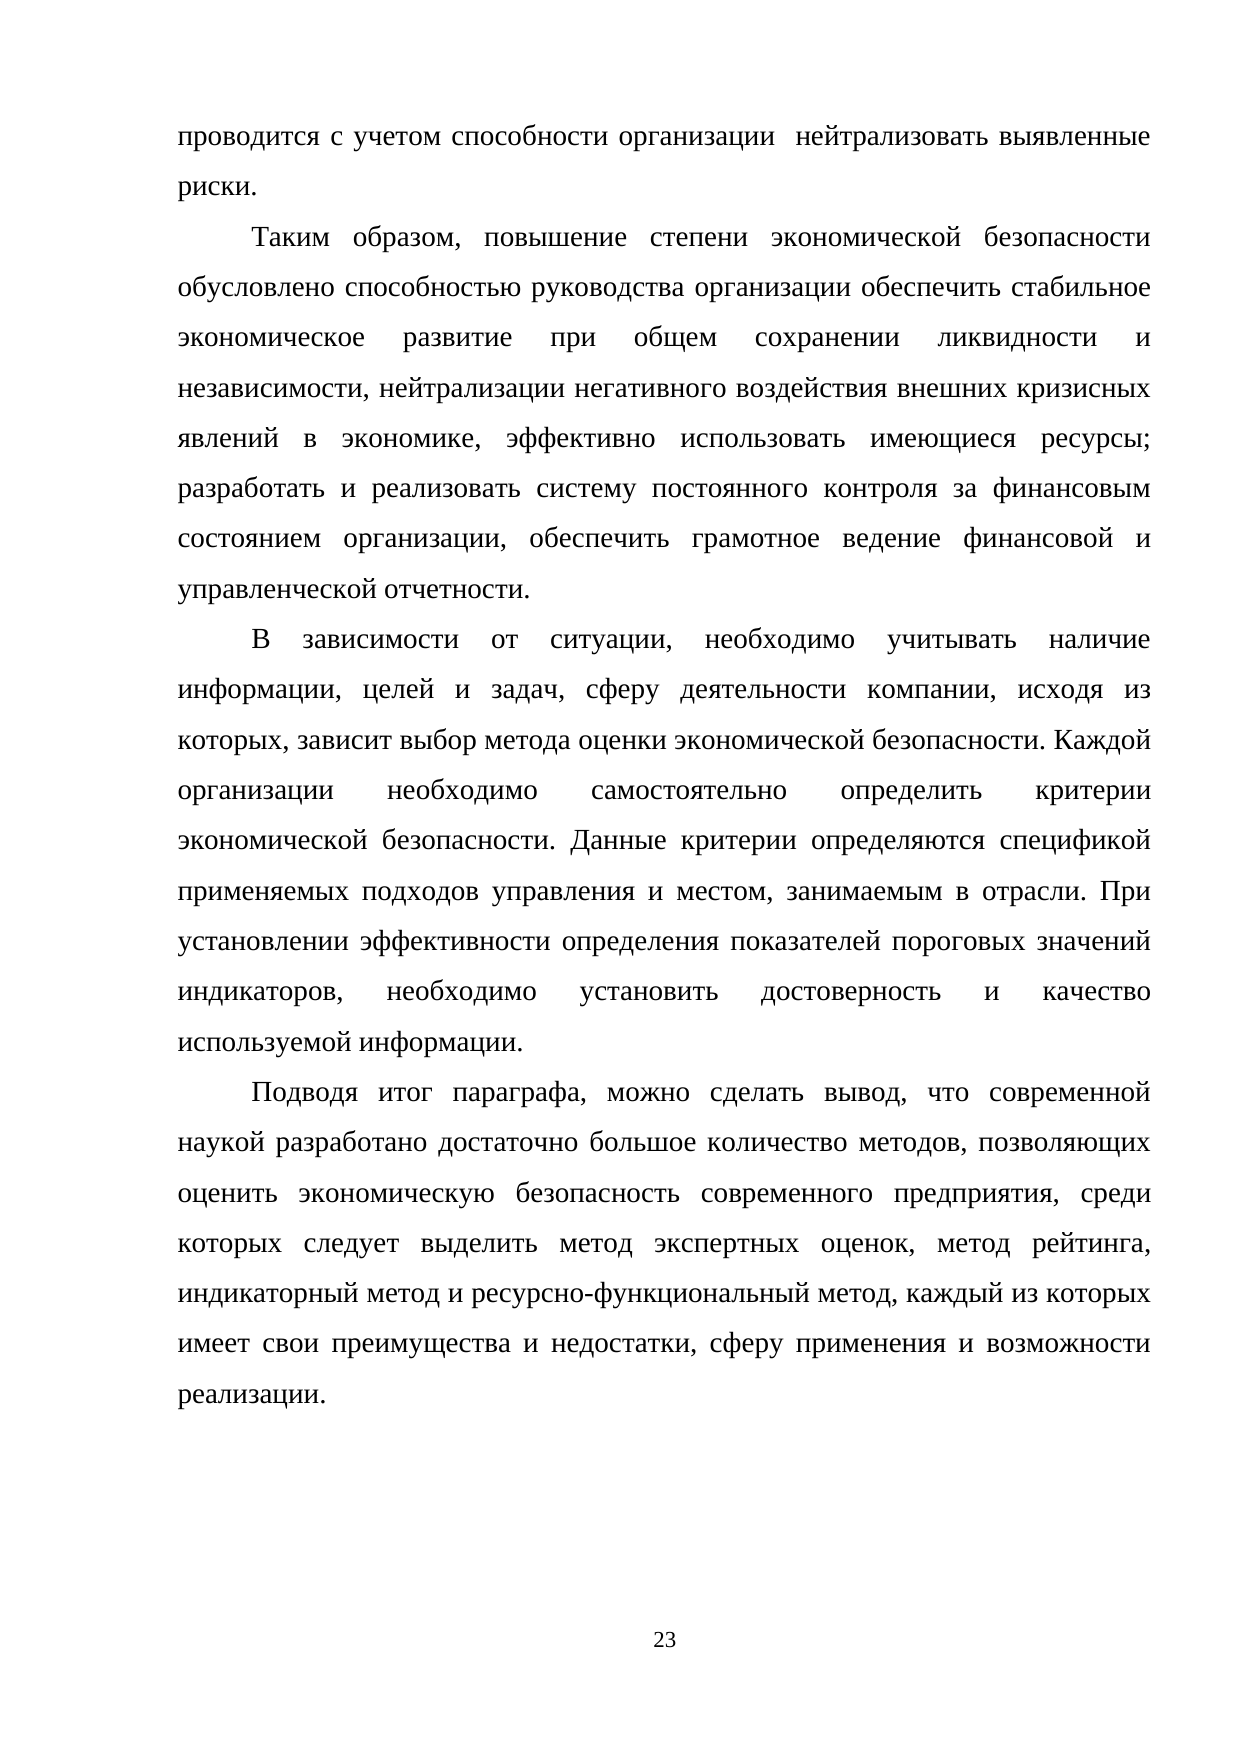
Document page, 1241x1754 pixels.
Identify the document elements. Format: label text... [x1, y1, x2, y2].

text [177, 118, 1152, 202]
text Подводя итог параграфа, можно сделать вывод, что современной наукой разработано достаточно большое количество методов, позволяющих оценить экономическую безопасность современного предприятия, среди которых следует выделить метод экспертных оценок, метод рейтинга, индикаторный метод и ресурсно-функциональный метод, каждый из которых имеет свои преимущества и недостатки, сферу применения и возможности реализации. [177, 1074, 1152, 1409]
text В зависимости от ситуации, необходимо учитывать наличие информации, целей и задач, сферу деятельности компании, исходя из которых, зависит выбор метода оценки экономической безопасности. Каждой организации необходимо самостоятельно определить критерии экономической безопасности. Данные критерии определяются спецификой применяемых подходов управления и местом, занимаемым в отрасли. При установлении эффективности определения показателей пороговых значений индикаторов, необходимо установить достоверность и качество используемой информации. [177, 621, 1152, 1057]
text Таким образом, повышение степени экономической безопасности обусловлено способностью руководства организации обеспечить стабильное экономическое развитие при общем сохранении ликвидности и независимости, нейтрализации негативного воздействия внешних кризисных явлений в экономике, эффективно использовать имеющиеся ресурсы; разработать и реализовать систему постоянного контроля за финансовым состоянием организации, обеспечить грамотное ведение финансовой и управленческой отчетности. [177, 219, 1152, 604]
